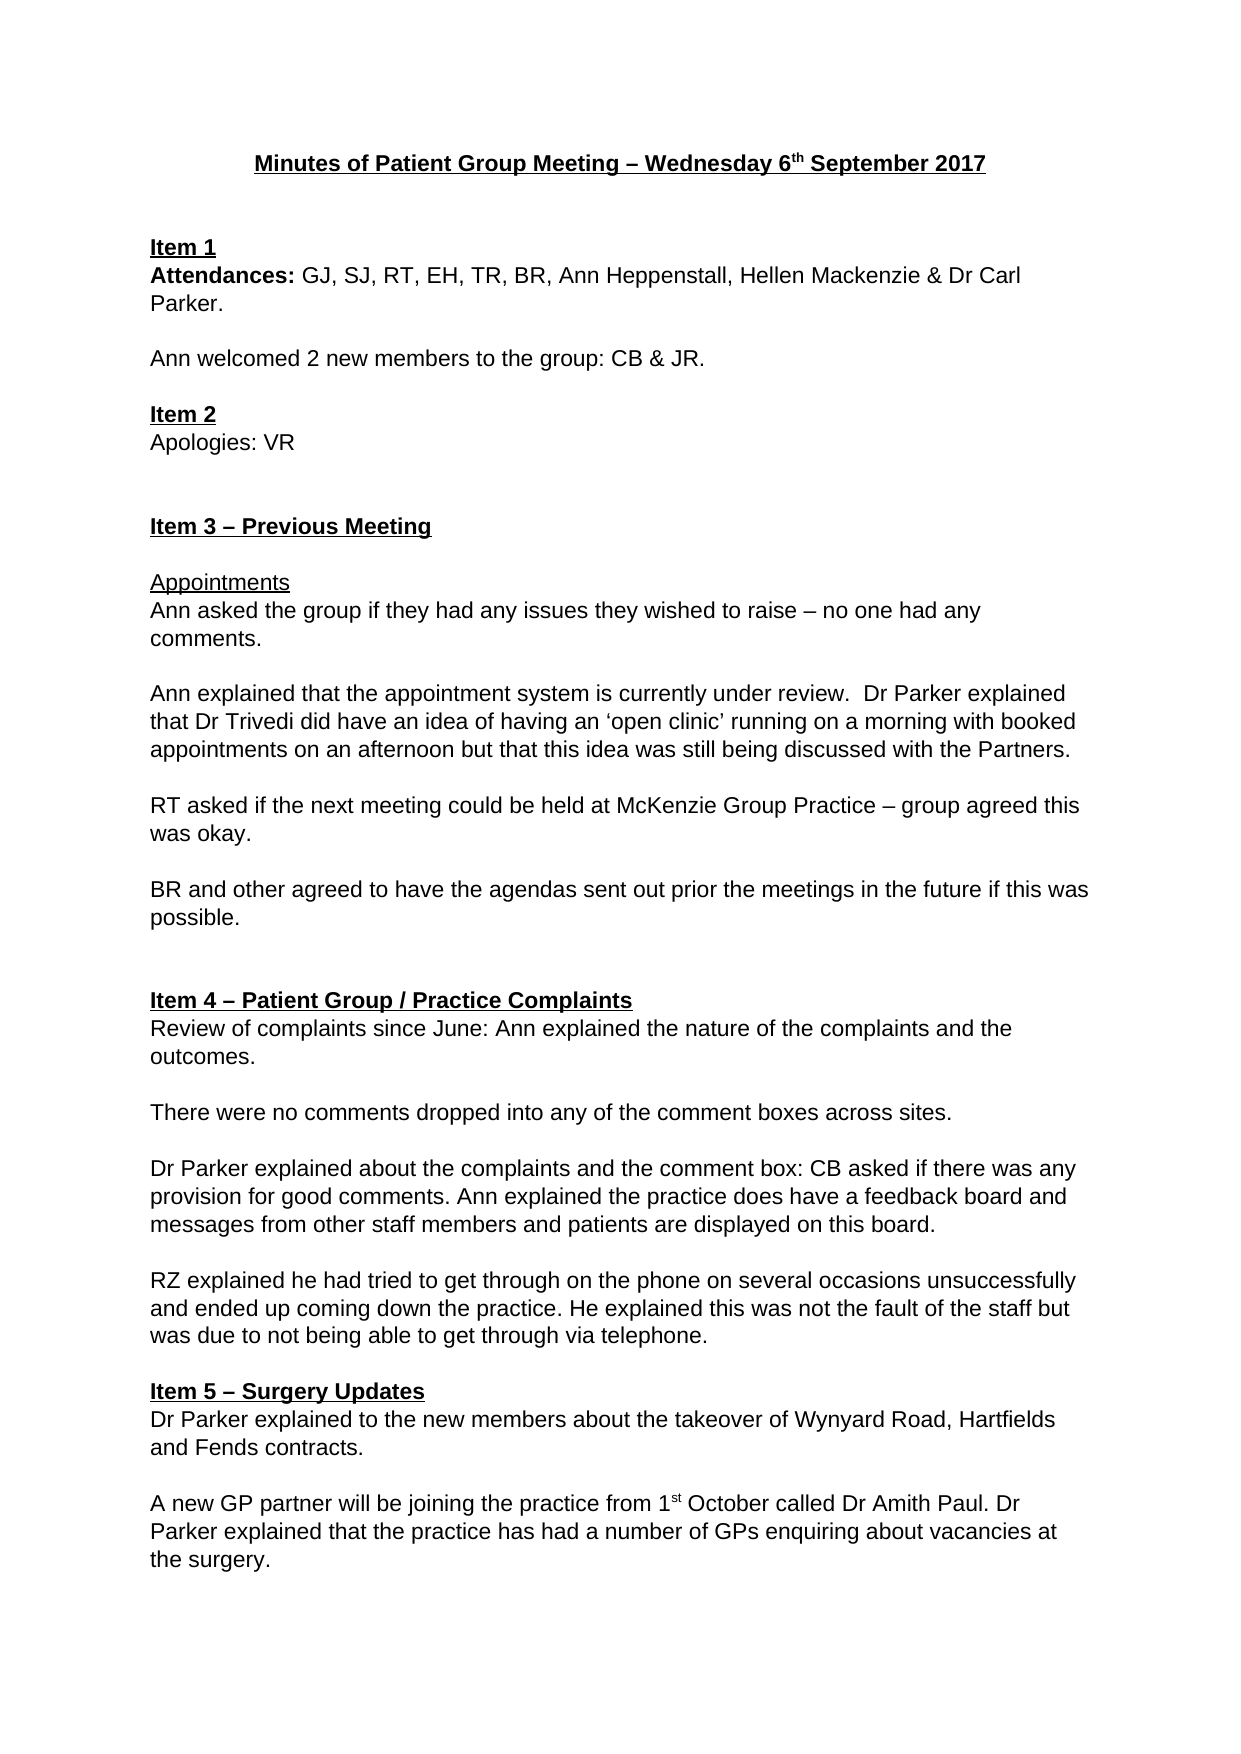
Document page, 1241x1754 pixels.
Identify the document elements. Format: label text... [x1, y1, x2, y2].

text There were no comments dropped into any of the comment boxes across sites. [150, 1099, 1090, 1126]
text Item 2 [150, 401, 1090, 428]
text Item 3 – Previous Meeting [150, 513, 1090, 539]
text RT asked if the next meeting could be held at McKenzie Group Practice – group agreed this was okay. [150, 792, 1090, 846]
text Ann welcomed 2 new members to the group: CB & JR. [150, 345, 1090, 372]
text Dr Parker explained to the new members about the takeover of Wynyard Road, Hartfields and Fends contracts. [150, 1406, 1090, 1461]
text RZ explained he had tried to get through on the phone on several occasions unsuccessfully and ended up coming down the practice. He explained this was not the fault of the staff but was due to not being able to get through via telephone. [150, 1267, 1090, 1349]
text Item 1 [150, 234, 1090, 260]
text Item 4 – Patient Group / Practice Complaints [150, 987, 1090, 1014]
text Dr Parker explained about the complaints and the comment box: CB asked if there was any provision for good comments. Ann explained the practice does have a feedback board and messages from other staff members and patients are displayed on this board. [150, 1155, 1090, 1237]
text Minutes of Patient Group Meeting – Wednesday 6th September 2017 [150, 150, 1090, 176]
text Review of complaints since June: Ann explained the nature of the complaints and the outcomes. [150, 1015, 1090, 1070]
text Ann explained that the appointment system is currently under review. Dr Parker explained that Dr Trivedi did have an idea of having an ‘open clinic’ running on a morning with booked appointments on an afternoon but that this idea was still being discussed with the Partners. [150, 680, 1090, 763]
text BR and other agreed to have the agendas sent out prior the meetings in the future if this was possible. [150, 876, 1090, 930]
text A new GP partner will be joining the practice from 1st October called Dr Amith Paul. Dr Parker explained that the practice has had a number of GPs enquiring about vacancies at the surgery. [150, 1490, 1090, 1572]
text Item 5 – Surgery Updates [150, 1378, 1090, 1405]
text Attendances: GJ, SJ, RT, EH, TR, BR, Ann Heppenstall, Hellen Mackenzie & Dr Carl Parker. [150, 262, 1090, 316]
text Appointments [150, 569, 1090, 595]
text Apologies: VR [150, 429, 1090, 456]
text Ann asked the group if they had any issues they wished to raise – no one had any comments. [150, 597, 1090, 651]
